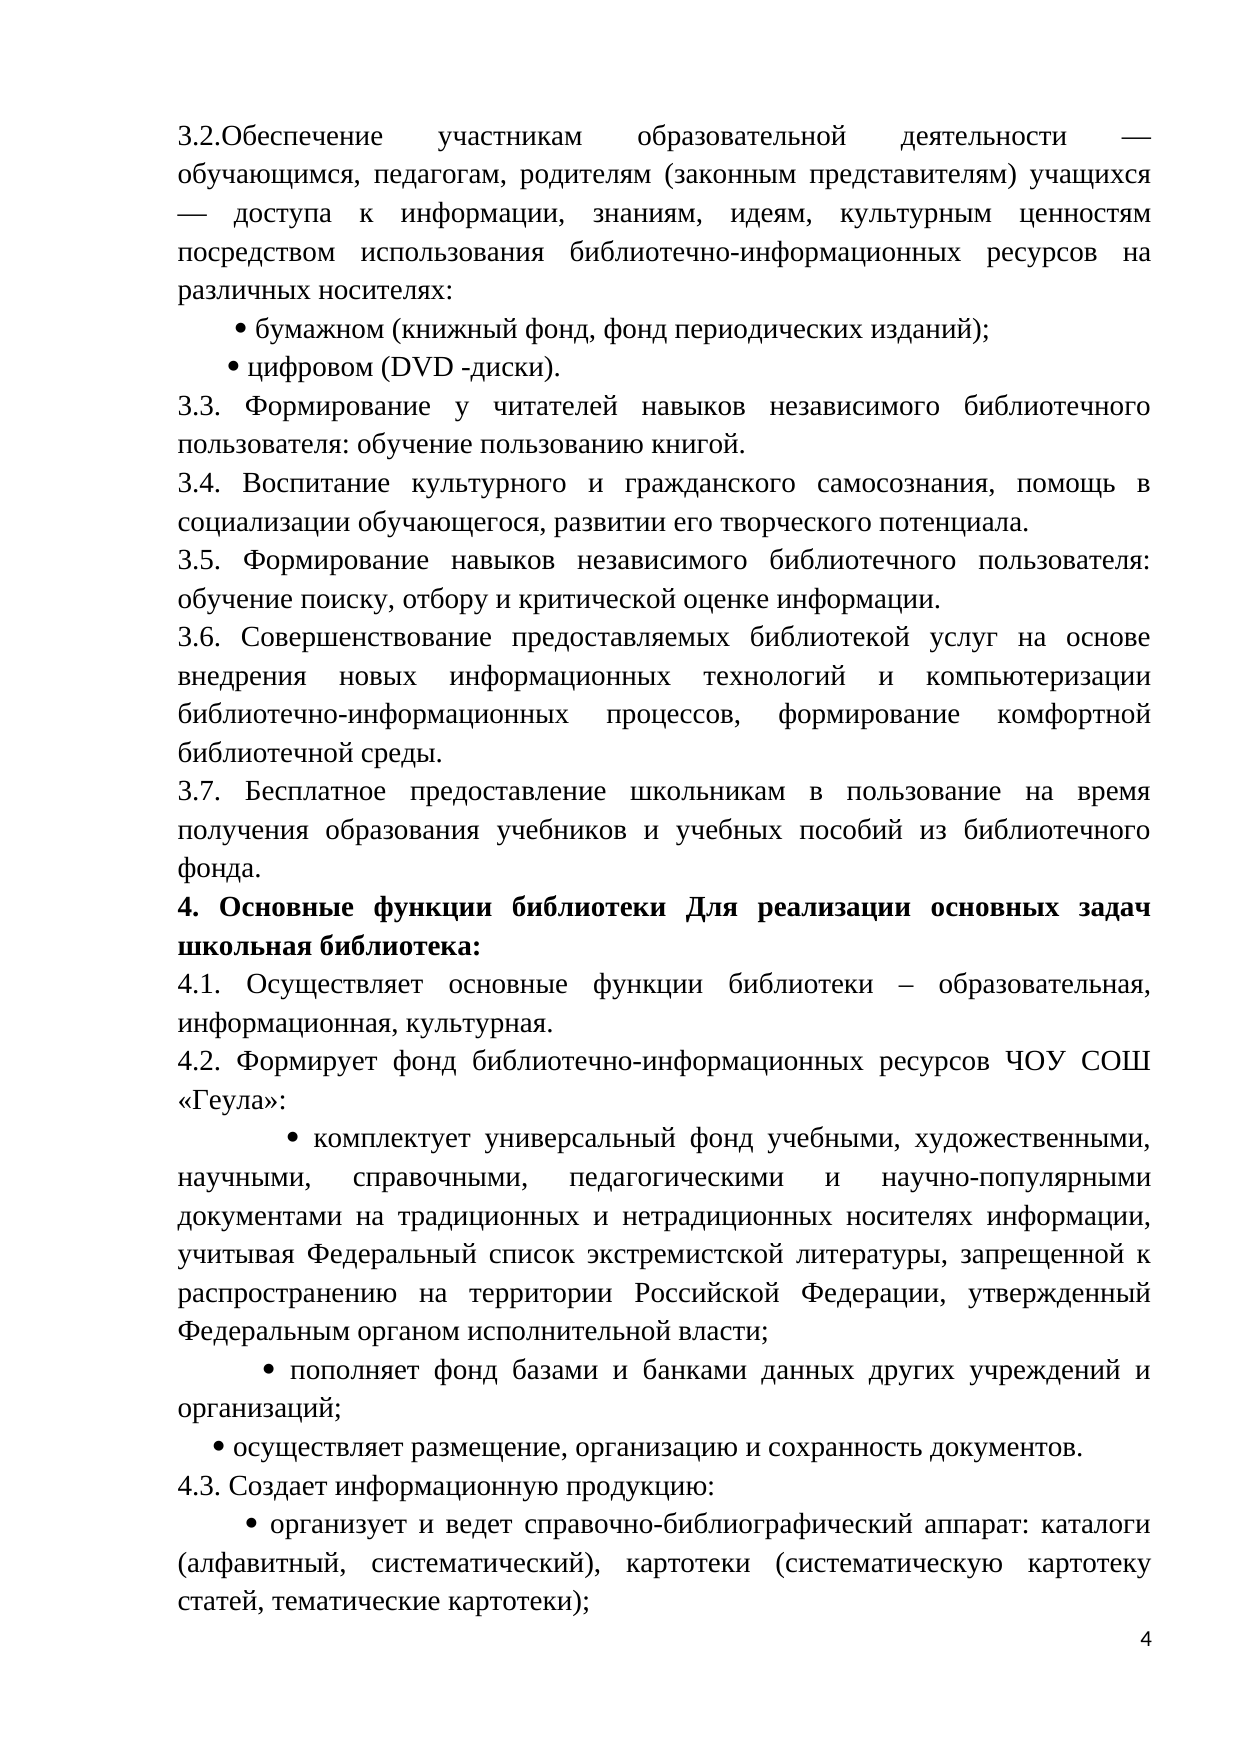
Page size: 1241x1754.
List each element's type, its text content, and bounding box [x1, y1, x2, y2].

text 3.2.Обеспечение участникам образовательной деятельности — обучающимся, педагогам, родителям (законным представителям) учащихся — доступа к информации, знаниям, идеям, культурным ценностям посредством использования библиотечно-информационных ресурсов на различных носителях: [177, 118, 1152, 306]
text 3.6. Совершенствование предоставляемых библиотекой услуг на основе внедрения новых информационных технологий и компьютеризации библиотечно-информационных процессов, формирование комфортной библиотечной среды. [177, 619, 1152, 768]
text осуществляет размещение, организацию и сохранность документов. [177, 1429, 1152, 1463]
text 3.3. Формирование у читателей навыков независимого библиотечного пользователя: обучение пользованию книгой. [177, 388, 1152, 460]
text 3.5. Формирование навыков независимого библиотечного пользователя: обучение поиску, отбору и критической оценке информации. [177, 542, 1152, 614]
text цифровом (DVD -диски). [177, 349, 1152, 383]
text 4.1. Осуществляет основные функции библиотеки – образовательная, информационная, культурная. [177, 966, 1152, 1038]
text 4.3. Создает информационную продукцию: [177, 1468, 1152, 1501]
text 4. Основные функции библиотеки Для реализации основных задач школьная библиотека: [177, 889, 1152, 961]
text бумажном (книжный фонд, фонд периодических изданий); [177, 311, 1152, 344]
text пополняет фонд базами и банками данных других учреждений и организаций; [177, 1352, 1152, 1424]
text организует и ведет справочно-библиографический аппарат: каталоги (алфавитный, систематический), картотеки (систематическую картотеку статей, тематические картотеки); [177, 1506, 1152, 1617]
text 4.2. Формирует фонд библиотечно-информационных ресурсов ЧОУ СОШ «Геула»: [177, 1043, 1152, 1115]
text 3.7. Бесплатное предоставление школьникам в пользование на время получения образования учебников и учебных пособий из библиотечного фонда. [177, 773, 1152, 884]
text комплектует универсальный фонд учебными, художественными, научными, справочными, педагогическими и научно-популярными документами на традиционных и нетрадиционных носителях информации, учитывая Федеральный список экстремистской литературы, запрещенной к распространению на территории Российской Федерации, утвержденный Федеральным органом исполнительной власти; [177, 1120, 1152, 1347]
text 3.4. Воспитание культурного и гражданского самосознания, помощь в социализации обучающегося, развитии его творческого потенциала. [177, 465, 1152, 537]
